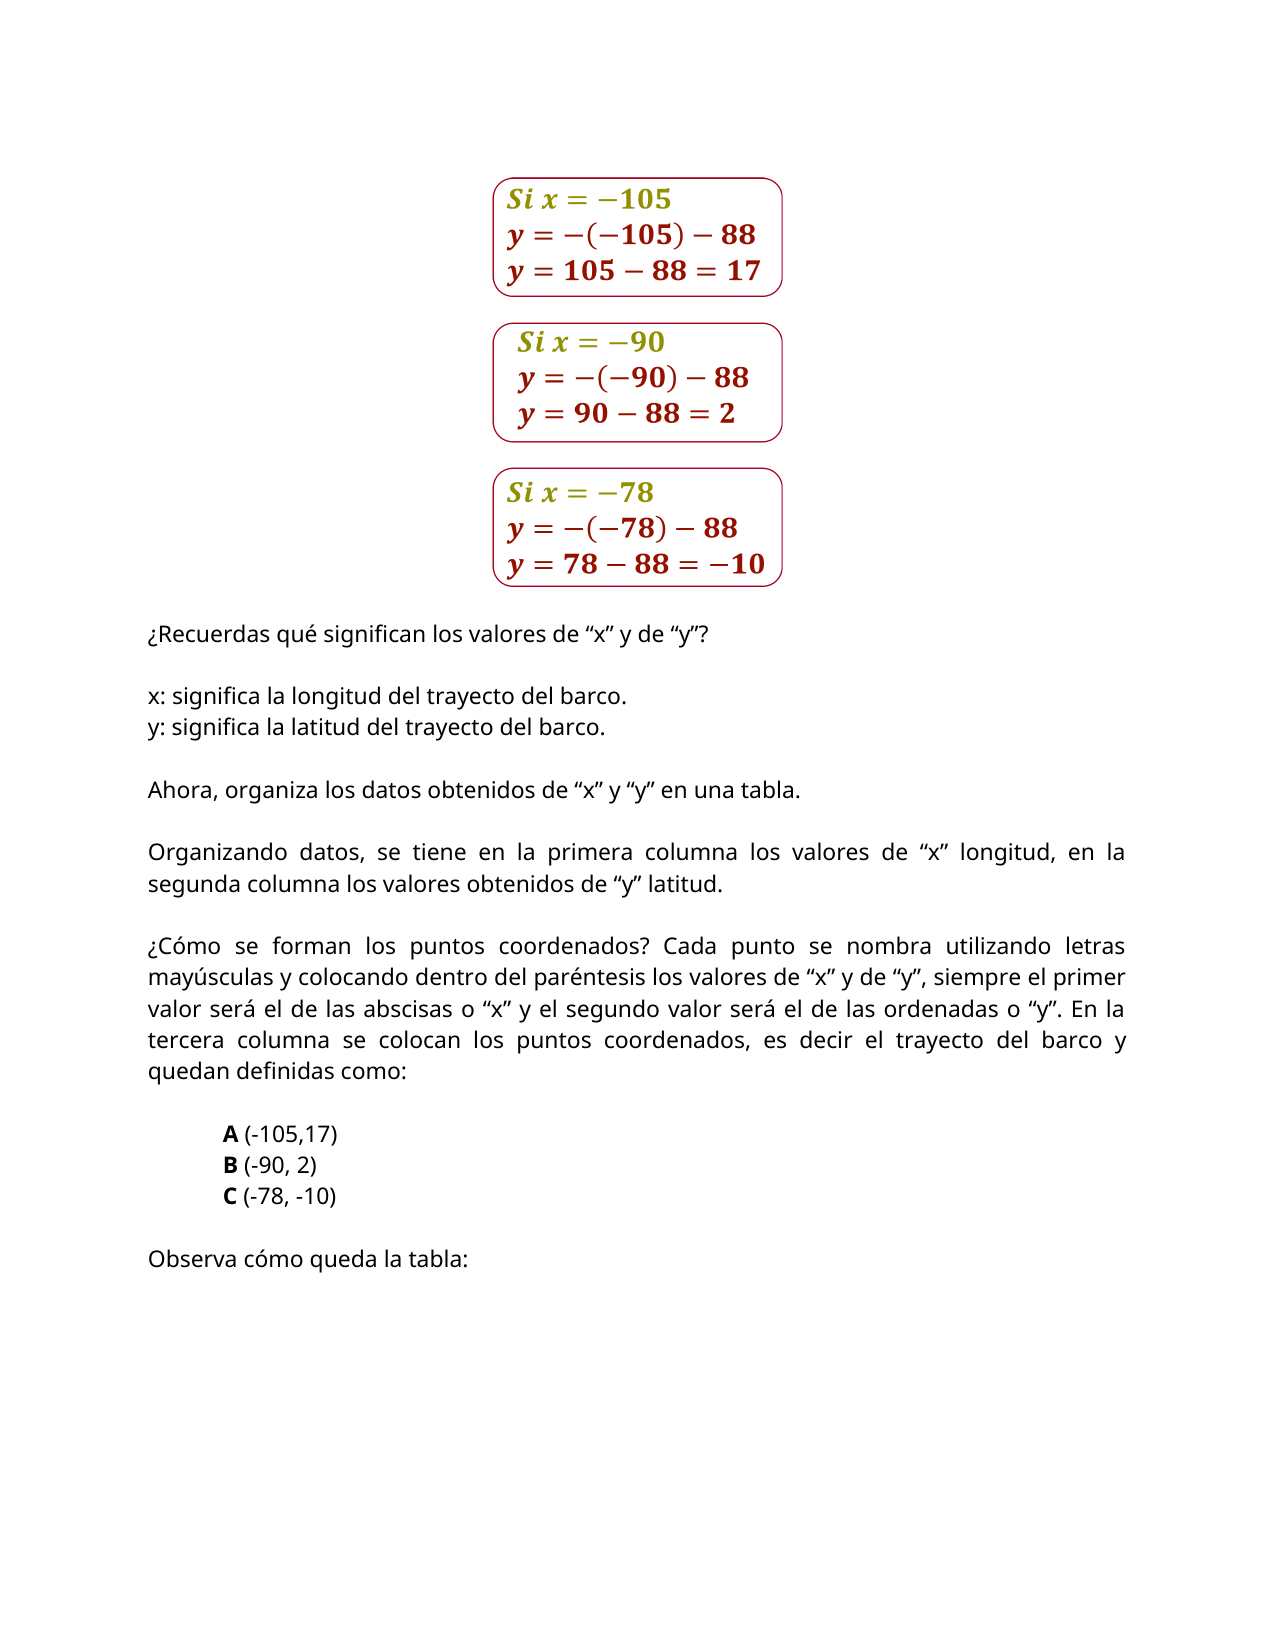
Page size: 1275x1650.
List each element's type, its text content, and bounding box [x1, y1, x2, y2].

list C (-78, -10) [223, 1180, 1127, 1211]
picture [492, 177, 783, 587]
text Ahora, organiza los datos obtenidos de “x” y “y” en una tabla. [148, 774, 1127, 805]
text x: significa la longitud del trayecto del barco. [148, 680, 1127, 711]
list B (-90, 2) [223, 1149, 1127, 1180]
text y: significa la latitud del trayecto del barco. [148, 711, 1127, 742]
text Organizando datos, se tiene en la primera columna los valores de “x” longitud, en la segunda columna los valores obtenidos de “y” latitud. [148, 836, 1127, 899]
text Observa cómo queda la tabla: [148, 1242, 1127, 1274]
text ¿Recuerdas qué significan los valores de “x” y de “y”? [148, 617, 1127, 649]
text ¿Cómo se forman los puntos coordenados? Cada punto se nombra utilizando letras mayúsculas y colocando dentro del paréntesis los valores de “x” y de “y”, siempre el primer valor será el de las abscisas o “x” y el segundo valor será el de las ordenadas o “y”. En la tercera columna se colocan los puntos coordenados, es decir el trayecto del barco y quedan definidas como: [148, 930, 1127, 1086]
list A (-105,17) [223, 1117, 1127, 1149]
